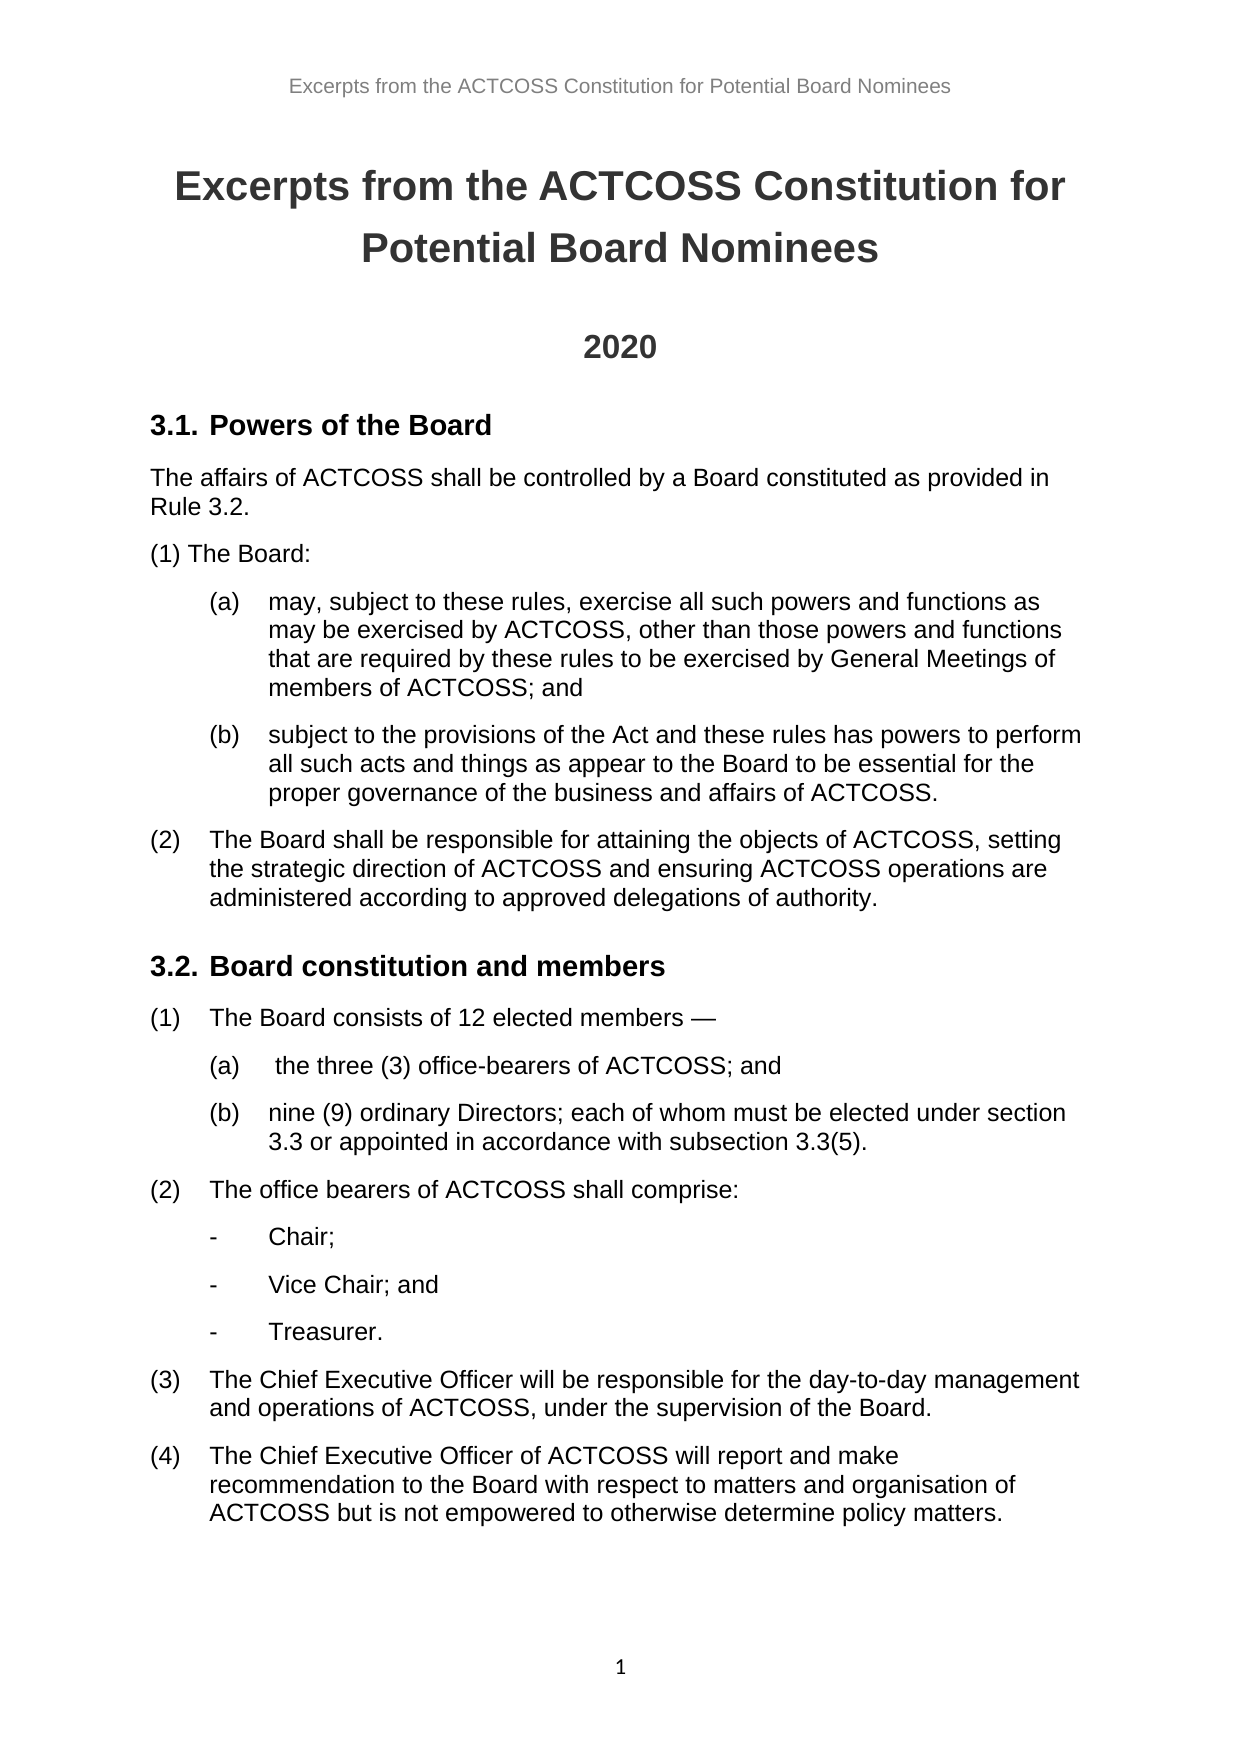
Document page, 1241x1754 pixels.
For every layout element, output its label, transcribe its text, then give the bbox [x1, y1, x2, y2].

title Excerpts from the ACTCOSS Constitution for Potential Board Nominees [150, 150, 1090, 275]
text (2) The Board shall be responsible for attaining the objects of ACTCOSS, setting the strategic direction of ACTCOSS and ensuring ACTCOSS operations are administered according to approved delegations of authority. [150, 825, 1090, 911]
text (2) The office bearers of ACTCOSS shall comprise: [150, 1174, 1090, 1203]
text - Treasurer. [209, 1317, 1090, 1346]
text (4) The Chief Executive Officer of ACTCOSS will report and make recommendation to the Board with respect to matters and organisation of ACTCOSS but is not empowered to otherwise determine policy matters. [150, 1441, 1090, 1527]
text (1) The Board consists of 12 elected members — [150, 1003, 1090, 1032]
text (1) The Board: [150, 539, 1090, 568]
text (3) The Chief Executive Officer will be responsible for the day-to-day management and operations of ACTCOSS, under the supervision of the Board. [150, 1364, 1090, 1422]
subtitle 3.2. Board constitution and members [150, 949, 1090, 982]
text (b) nine (9) ordinary Directors; each of whom must be elected under section 3.3 or appointed in accordance with subsection 3.3(5). [209, 1098, 1090, 1156]
text - Vice Chair; and [209, 1269, 1090, 1298]
text The affairs of ACTCOSS shall be controlled by a Board constituted as provided in Rule 3.2. [150, 463, 1090, 520]
subtitle 3.1. Powers of the Board [150, 408, 1090, 442]
text - Chair; [209, 1222, 1090, 1251]
subtitle 2020 [150, 308, 1090, 371]
text (b) subject to the provisions of the Act and these rules has powers to perform all such acts and things as appear to the Board to be essential for the proper governance of the business and affairs of ACTCOSS. [209, 720, 1090, 806]
text (a) the three (3) office-bearers of ACTCOSS; and [209, 1051, 1090, 1079]
text (a) may, subject to these rules, exercise all such powers and functions as may be exercised by ACTCOSS, other than those powers and functions that are required by these rules to be exercised by General Meetings of members of ACTCOSS; and [209, 586, 1090, 701]
